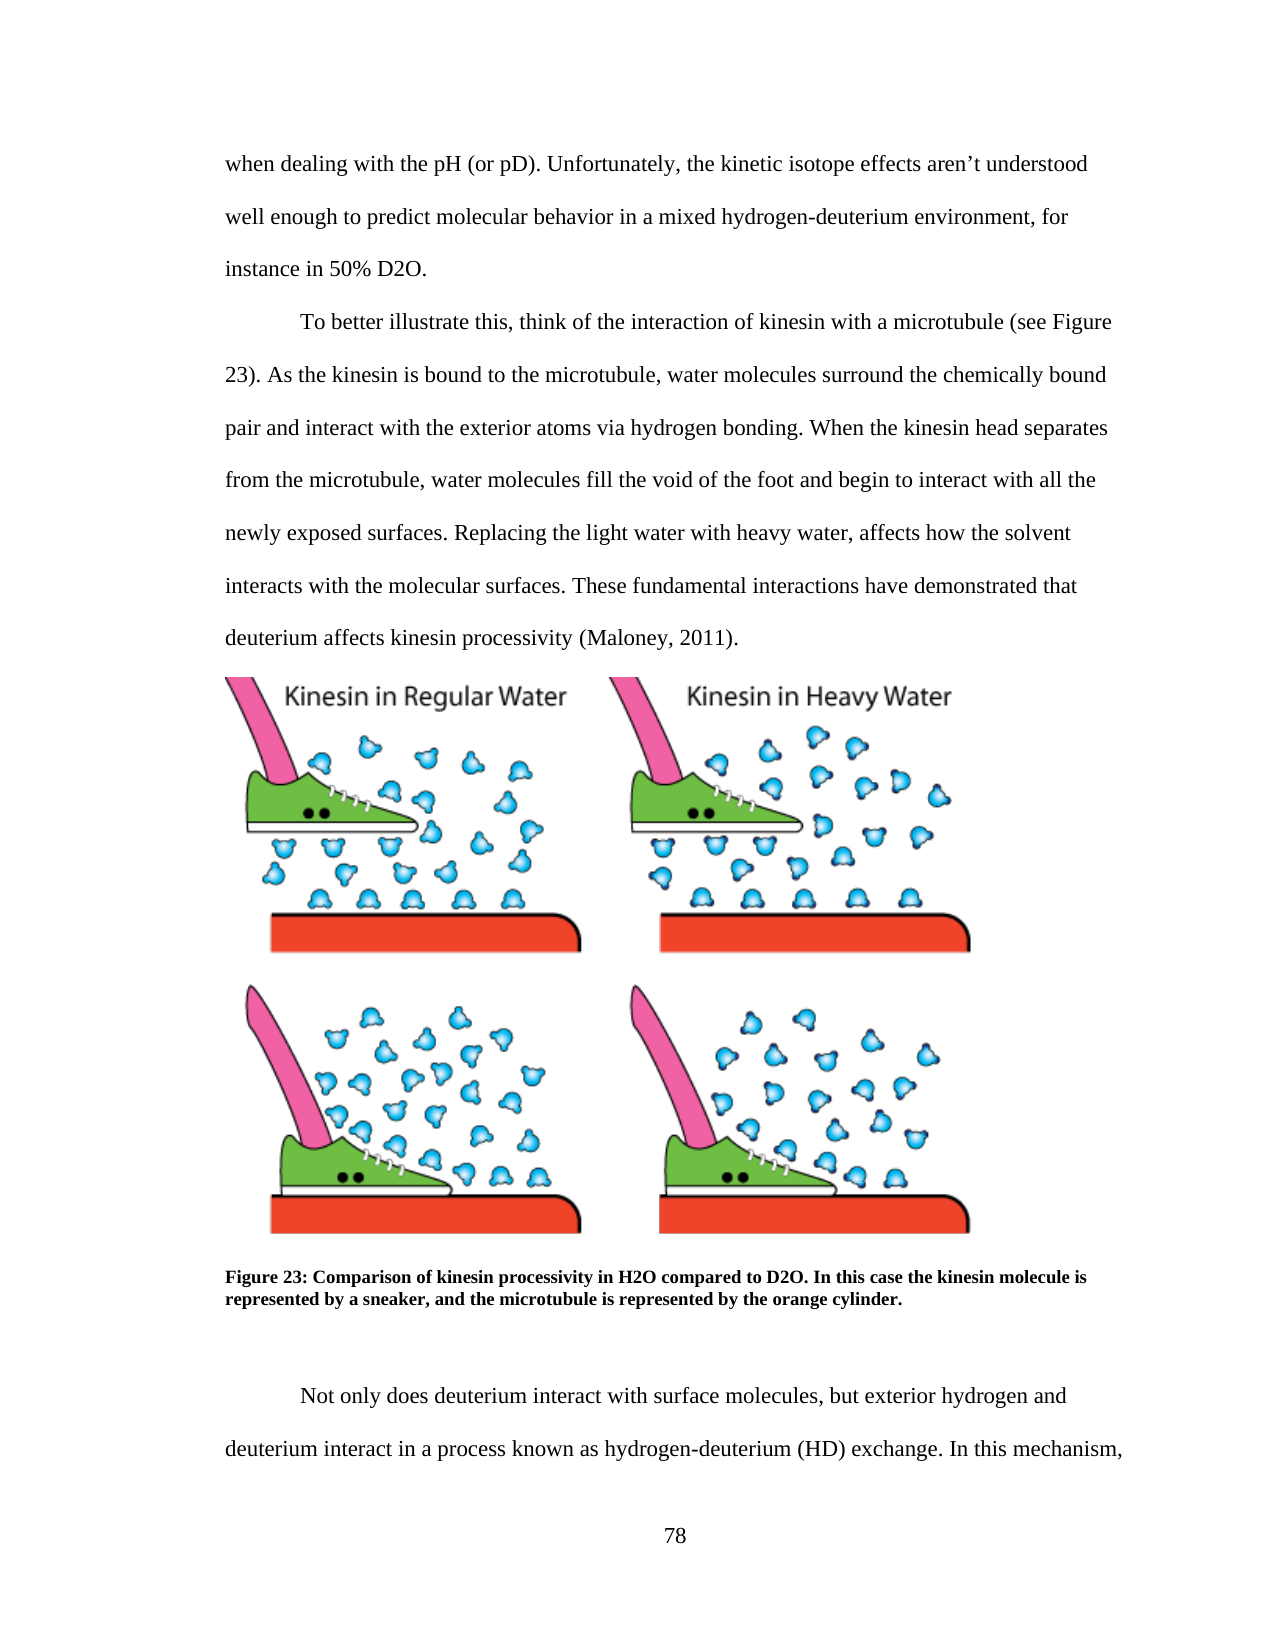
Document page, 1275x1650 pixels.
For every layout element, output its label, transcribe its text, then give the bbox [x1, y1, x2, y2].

picture [225, 677, 1013, 1240]
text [225, 1383, 1125, 1462]
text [225, 150, 1125, 282]
text To better illustrate this, think of the interaction of kinesin with a microtubule (see Figure 23). As the kinesin is bound to the microtubule, water molecules surround the chemically bound pair and interact with the exterior atoms via hydrogen bonding. When the kinesin head separates from the microtubule, water molecules fill the void of the foot and begin to interact with all the newly exposed surfaces. Replacing the light water with heavy water, affects how the solvent interacts with the molecular surfaces. These fundamental interactions have demonstrated that deuterium affects kinesin processivity. [225, 308, 1125, 651]
text Figure 23: Comparison of kinesin processivity in H2O compared to D2O. In this case the kinesin molecule is represented by a sneaker, and the microtubule is represented by the orange cylinder. [225, 1266, 1125, 1309]
